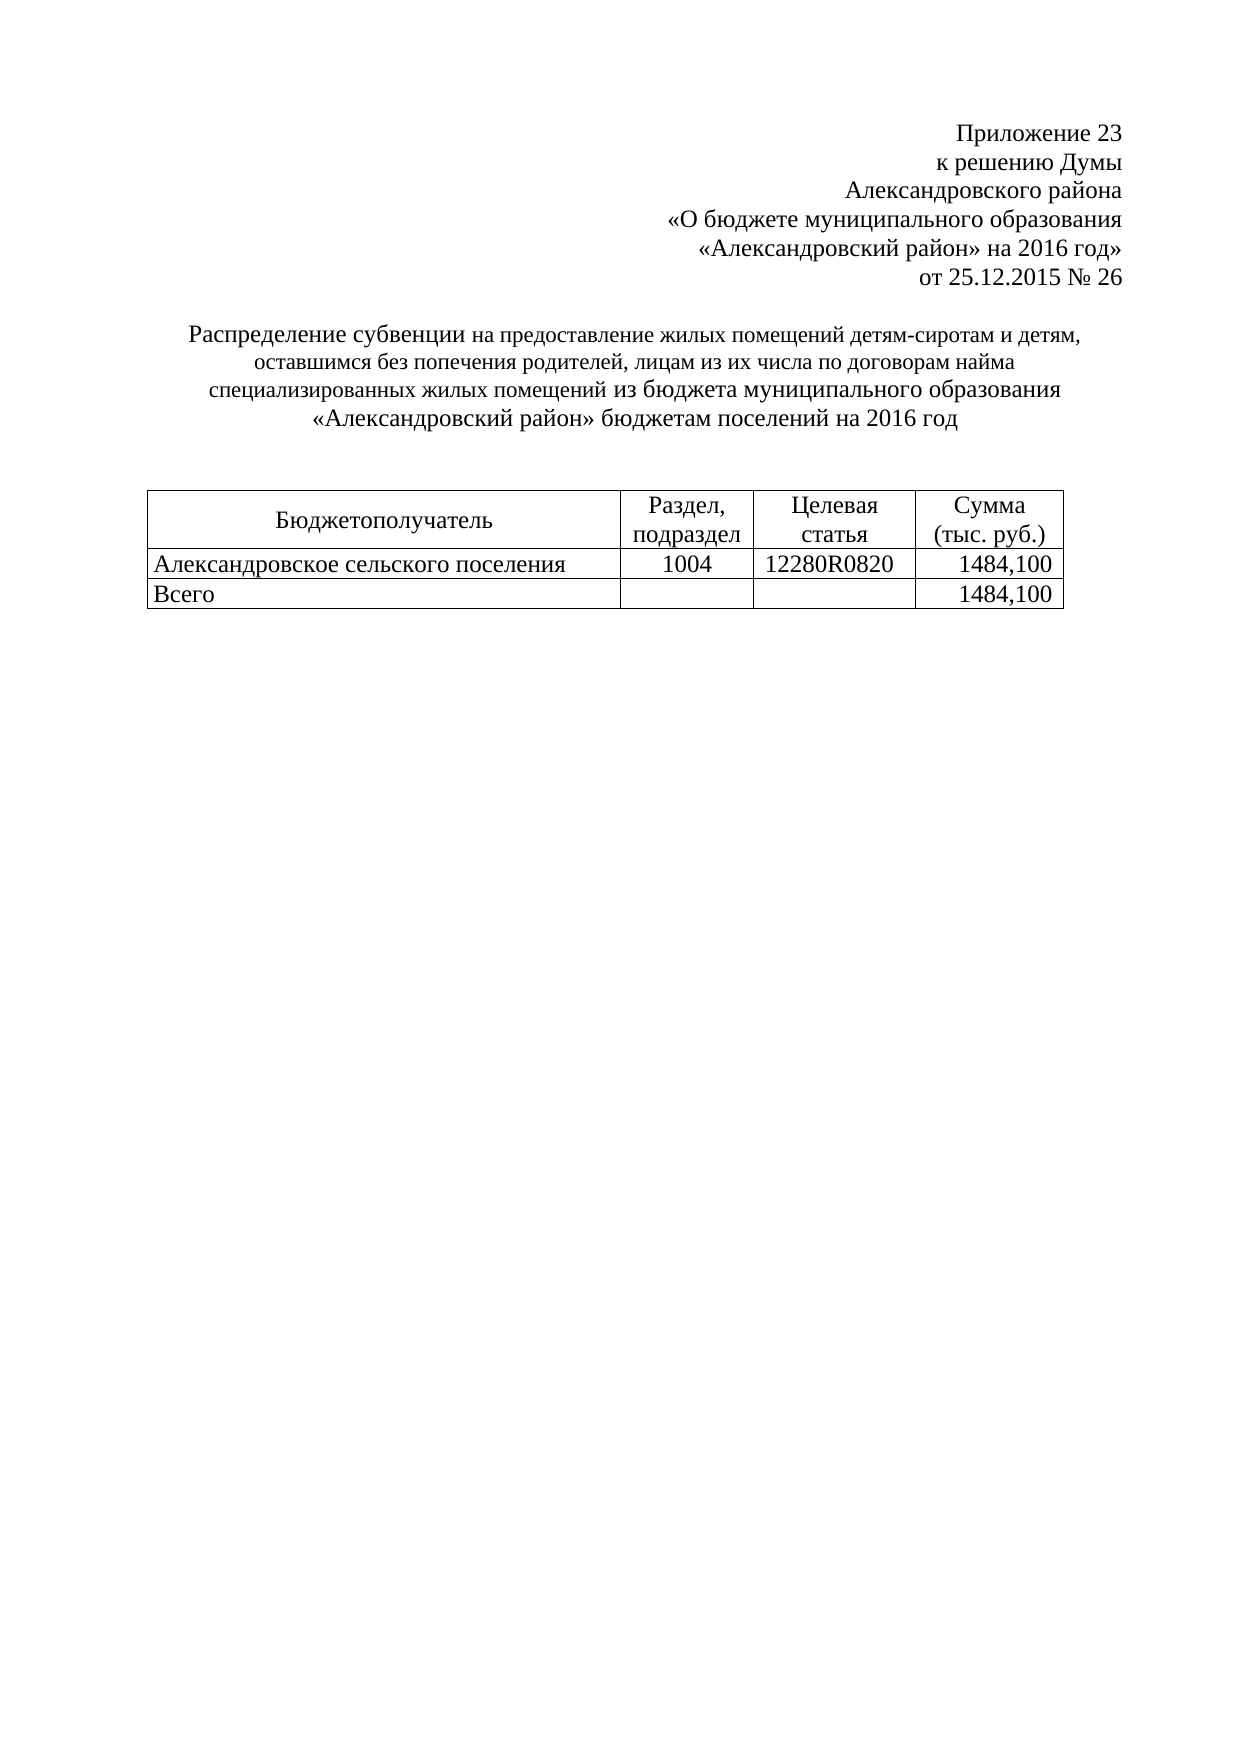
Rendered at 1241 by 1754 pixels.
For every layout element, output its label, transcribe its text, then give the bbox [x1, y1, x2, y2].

text от 25.12.2015 № 26 [148, 262, 1122, 291]
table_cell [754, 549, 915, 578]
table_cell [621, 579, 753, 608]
text «Александровский район» на 2016 год» [192, 233, 1122, 262]
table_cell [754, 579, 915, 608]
text к решению Думы [148, 147, 1122, 176]
text «О бюджете муниципального образования [192, 204, 1122, 233]
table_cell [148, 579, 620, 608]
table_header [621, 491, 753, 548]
text Приложение 23 [148, 118, 1122, 147]
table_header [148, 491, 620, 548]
text Александровского района [148, 176, 1122, 204]
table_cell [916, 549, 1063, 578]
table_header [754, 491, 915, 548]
text Распределение субвенции на предоставление жилых помещений детям-сиротам и детям, оставшимся без попечения родителей, лицам из их числа по договорам найма специализированных жилых помещений из бюджета муниципального образования «Александровский район» бюджетам поселений на 2016 год [148, 319, 1122, 432]
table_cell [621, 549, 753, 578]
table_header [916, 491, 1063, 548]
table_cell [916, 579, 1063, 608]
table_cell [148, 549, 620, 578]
